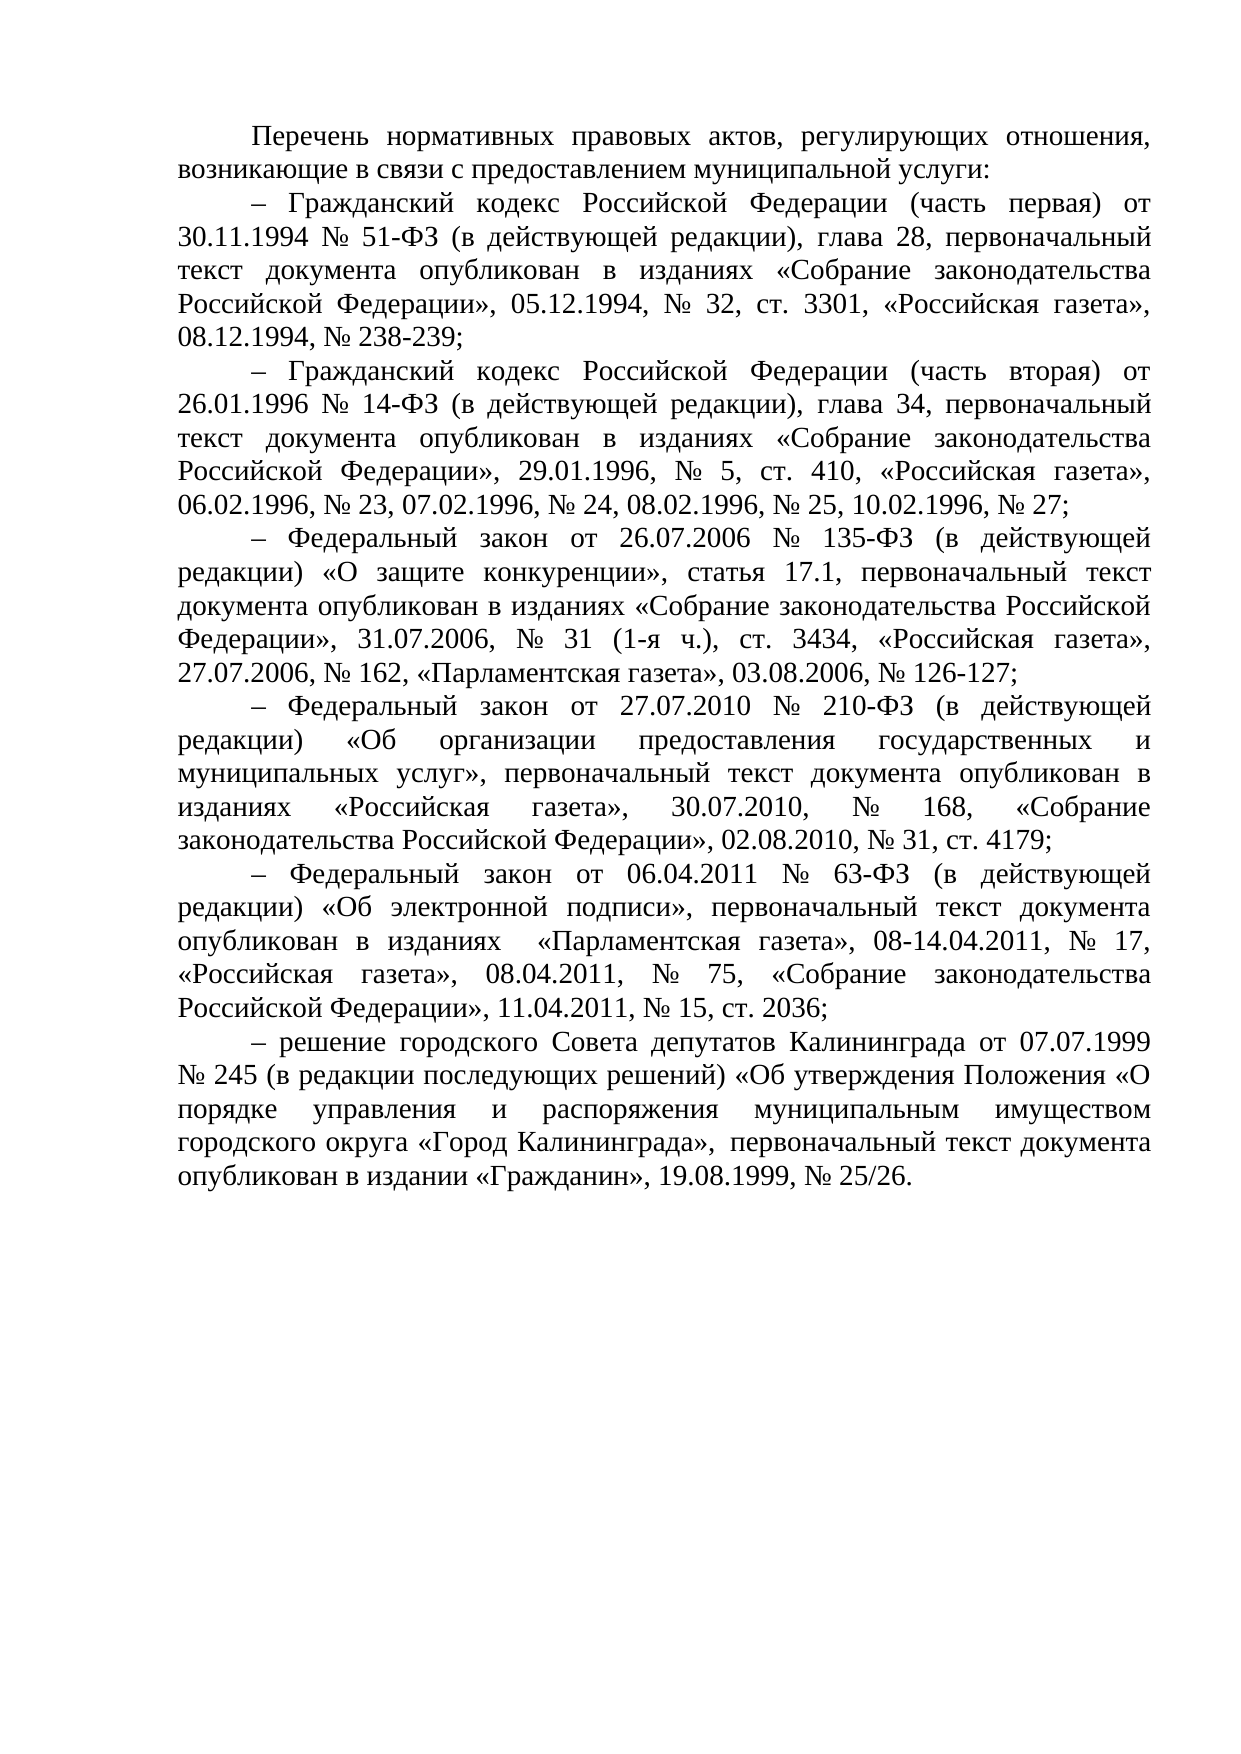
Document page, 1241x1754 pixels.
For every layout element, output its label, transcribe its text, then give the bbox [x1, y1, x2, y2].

text – Федеральный закон от 06.04.2011 № 63-ФЗ (в действующей редакции) «Об электронной подписи», первоначальный текст документа опубликован в изданиях «Парламентская газета», 08-14.04.2011, № 17, «Российская газета», 08.04.2011, № 75, «Собрание законодательства Российской Федерации», 11.04.2011, № 15, ст. 2036; [177, 856, 1152, 1024]
text – Федеральный закон от 26.07.2006 № 135-ФЗ (в действующей редакции) «О защите конкуренции», статья 17.1, первоначальный текст документа опубликован в изданиях «Собрание законодательства Российской Федерации», 31.07.2006, № 31 (1-я ч.), ст. 3434, «Российская газета», 27.07.2006, № 162, «Парламентская газета», 03.08.2006, № 126-127; [177, 521, 1152, 688]
text – Гражданский кодекс Российской Федерации (часть вторая) от 26.01.1996 № 14-ФЗ (в действующей редакции), глава 34, первоначальный текст документа опубликован в изданиях «Собрание законодательства Российской Федерации», 29.01.1996, № 5, ст. 410, «Российская газета», 06.02.1996, № 23, 07.02.1996, № 24, 08.02.1996, № 25, 10.02.1996, № 27; [177, 353, 1152, 521]
text Перечень нормативных правовых актов, регулирующих отношения, возникающие в связи с предоставлением муниципальной услуги: [177, 118, 1152, 185]
text – Федеральный закон от 27.07.2010 № 210-ФЗ (в действующей редакции) «Об организации предоставления государственных и муниципальных услуг», первоначальный текст документа опубликован в изданиях «Российская газета», 30.07.2010, № 168, «Собрание законодательства Российской Федерации», 02.08.2010, № 31, ст. 4179; [177, 688, 1152, 856]
text – решение городского Совета депутатов Калининграда от 07.07.1999 № 245 (в редакции последующих решений) «Об утверждения Положения «О порядке управления и распоряжения муниципальным имуществом городского округа «Город Калининграда», первоначальный текст документа опубликован в издании «Гражданин», 19.08.1999, № 25/26. [177, 1024, 1152, 1191]
text – Гражданский кодекс Российской Федерации (часть первая) от 30.11.1994 № 51-ФЗ (в действующей редакции), глава 28, первоначальный текст документа опубликован в изданиях «Собрание законодательства Российской Федерации», 05.12.1994, № 32, ст. 3301, «Российская газета», 08.12.1994, № 238-239; [177, 185, 1152, 353]
